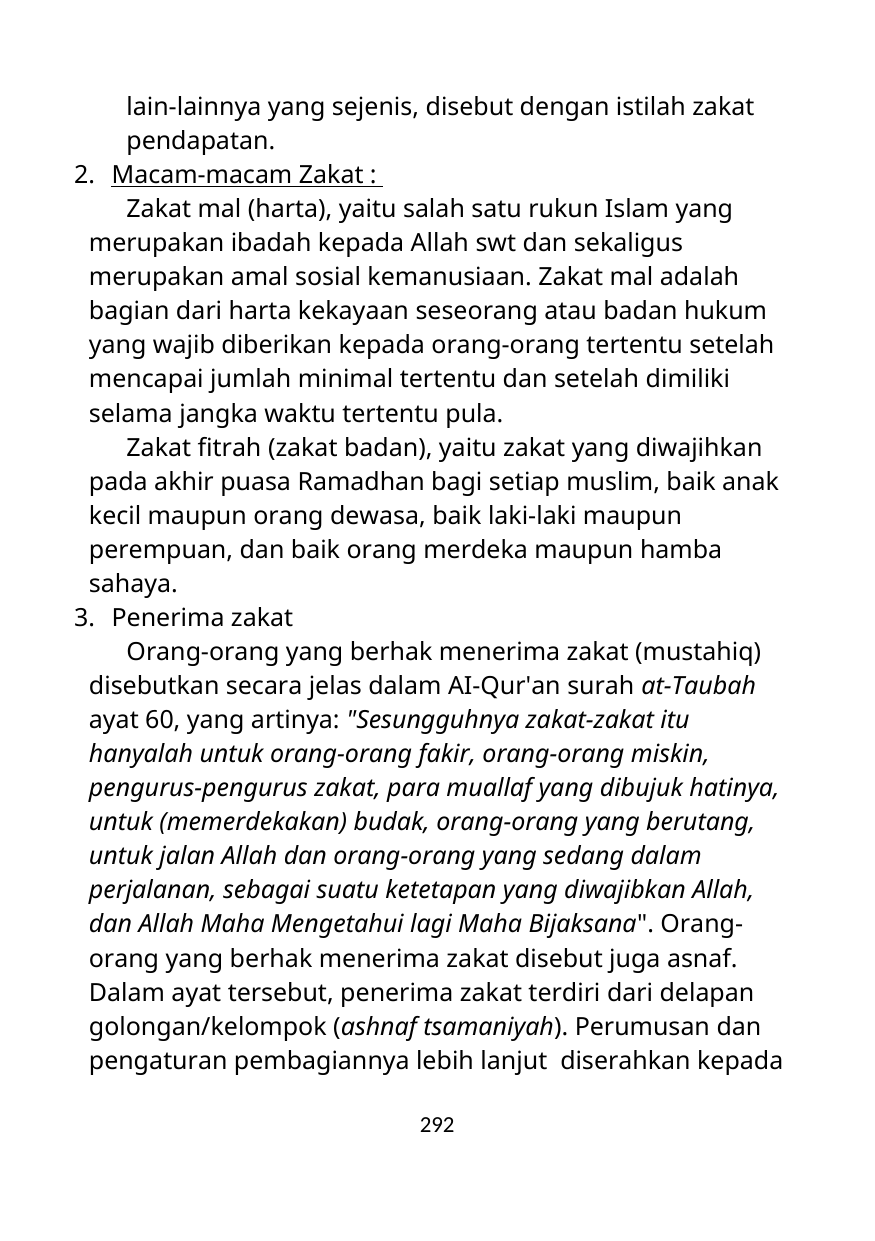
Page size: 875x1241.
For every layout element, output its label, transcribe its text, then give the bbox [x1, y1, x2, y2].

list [89, 89, 785, 157]
text Zakat mal (harta), yaitu salah satu rukun Islam yang merupakan ibadah kepada Allah swt dan sekaligus merupakan amal sosial kemanusiaan. Zakat mal adalah bagian dari harta kekayaan seseorang atau badan hukum yang wajib diberikan kepada orang-orang tertentu setelah mencapai jumlah minimal tertentu dan setelah dimiliki selama jangka waktu tertentu pula. [89, 191, 785, 429]
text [89, 634, 785, 1076]
list Penerima zakat [74, 599, 785, 634]
list Macam-macam Zakat : [74, 157, 785, 191]
text Zakat fitrah (zakat badan), yaitu zakat yang diwajihkan pada akhir puasa Ramadhan bagi setiap muslim, baik anak kecil maupun orang dewasa, baik laki-laki maupun perempuan, dan baik orang merdeka maupun hamba sahaya. [89, 429, 785, 599]
